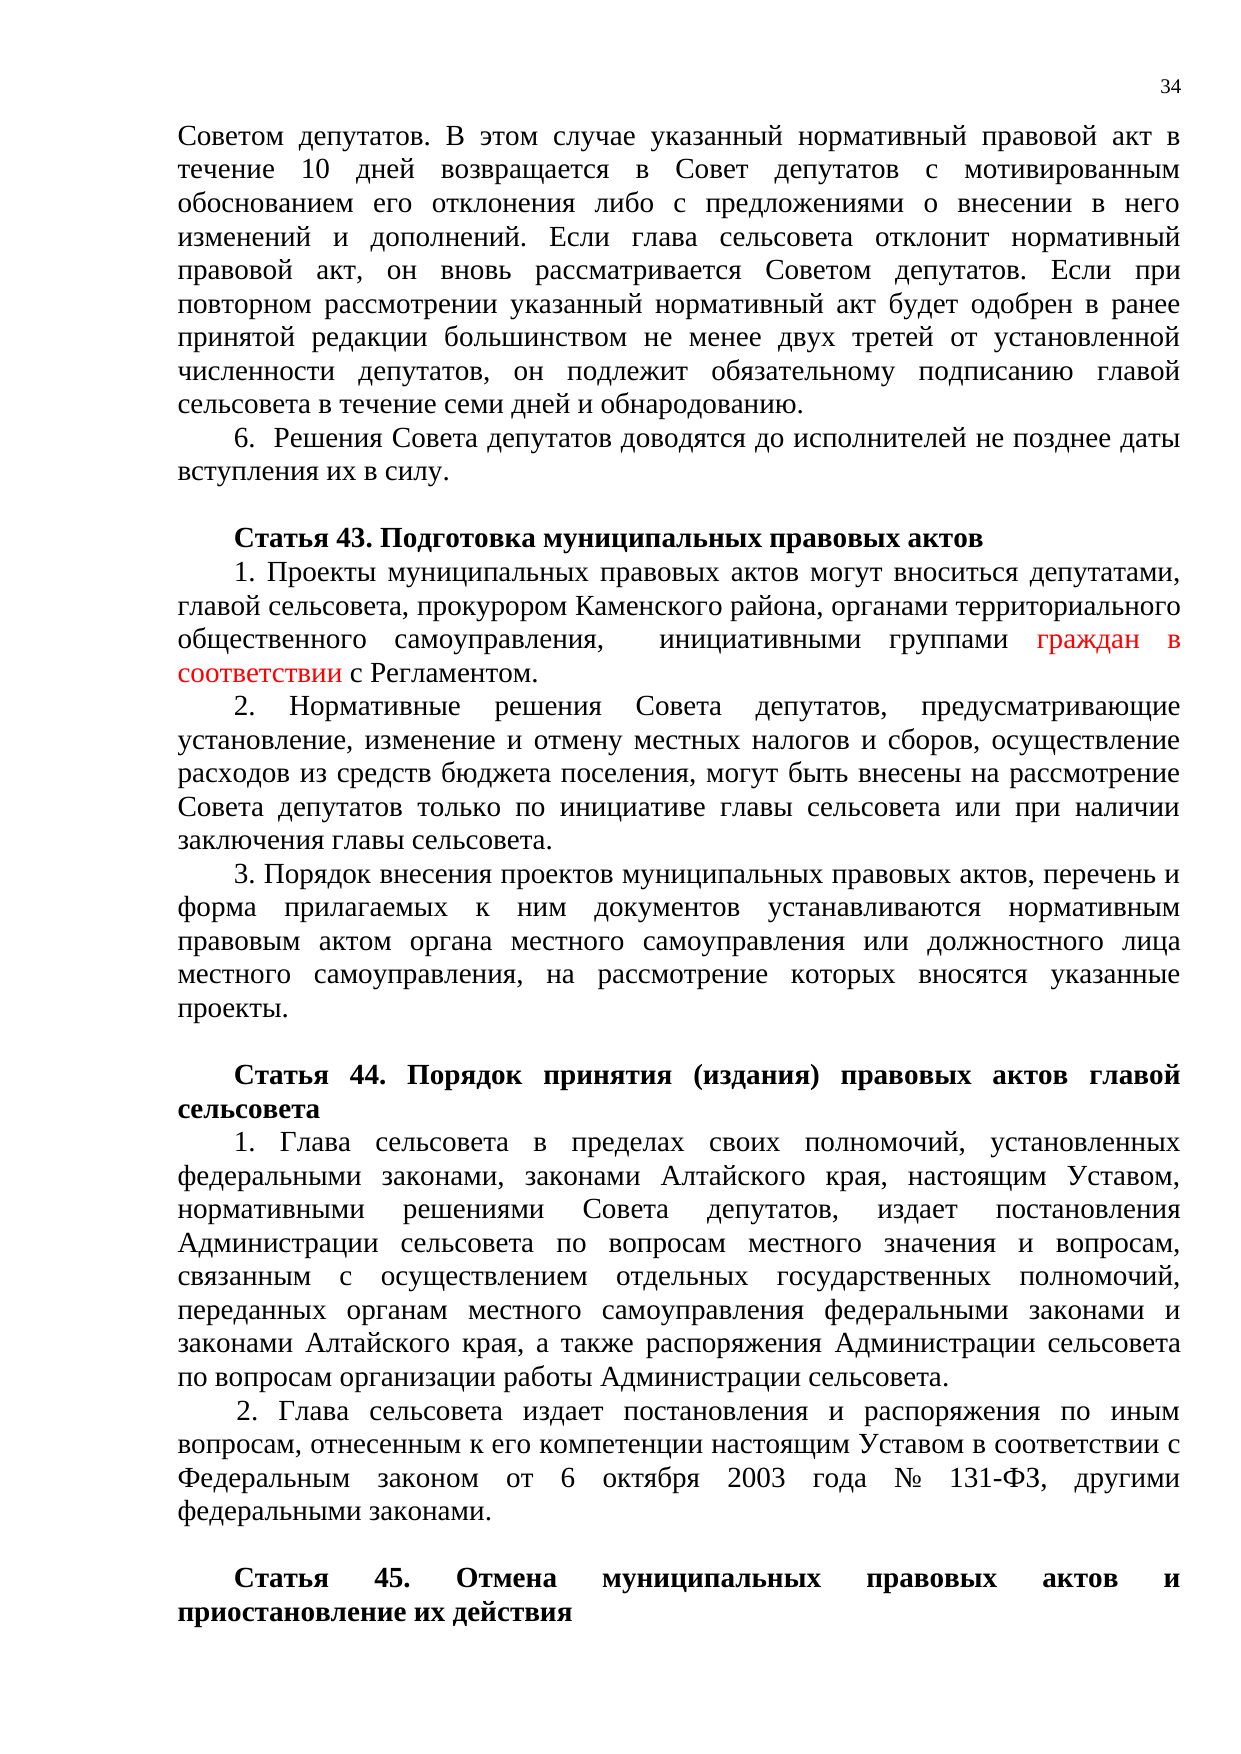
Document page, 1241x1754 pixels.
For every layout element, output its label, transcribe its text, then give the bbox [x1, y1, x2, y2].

text 6. Решения Совета депутатов доводятся до исполнителей не позднее даты вступления их в силу. [177, 420, 1181, 487]
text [177, 118, 1181, 420]
subtitle Статья 43. Подготовка муниципальных правовых актов [177, 521, 1181, 554]
text 1. Проекты муниципальных правовых актов могут вноситься депутатами, главой сельсовета, прокурором Каменского района, органами территориального общественного самоуправления, инициативными группами граждан в соответствии с Регламентом. [177, 554, 1181, 688]
text Статья 45. Отмена муниципальных правовых актов и приостановление их действия [177, 1560, 1181, 1627]
text 1. Глава сельсовета в пределах своих полномочий, установленных федеральными законами, законами Алтайского края, настоящим Уставом, нормативными решениями Совета депутатов, издает постановления Администрации сельсовета по вопросам местного значения и вопросам, связанным с осуществлением отдельных государственных полномочий, переданных органам местного самоуправления федеральными законами и законами Алтайского края, а также распоряжения Администрации сельсовета по вопросам организации работы Администрации сельсовета. [177, 1124, 1181, 1393]
text 2. Нормативные решения Совета депутатов, предусматривающие установление, изменение и отмену местных налогов и сборов, осуществление расходов из средств бюджета поселения, могут быть внесены на рассмотрение Совета депутатов только по инициативе главы сельсовета или при наличии заключения главы сельсовета. [177, 688, 1181, 856]
text Статья 44. Порядок принятия (издания) правовых актов главой сельсовета [177, 1057, 1181, 1124]
text 3. Порядок внесения проектов муниципальных правовых актов, перечень и форма прилагаемых к ним документов устанавливаются нормативным правовым актом органа местного самоуправления или должностного лица местного самоуправления, на рассмотрение которых вносятся указанные проекты. [177, 856, 1181, 1024]
text 2. Глава сельсовета издает постановления и распоряжения по иным вопросам, отнесенным к его компетенции настоящим Уставом в соответствии с Федеральным законом от 6 октября 2003 года № 131-ФЗ, другими федеральными законами. [177, 1393, 1181, 1527]
